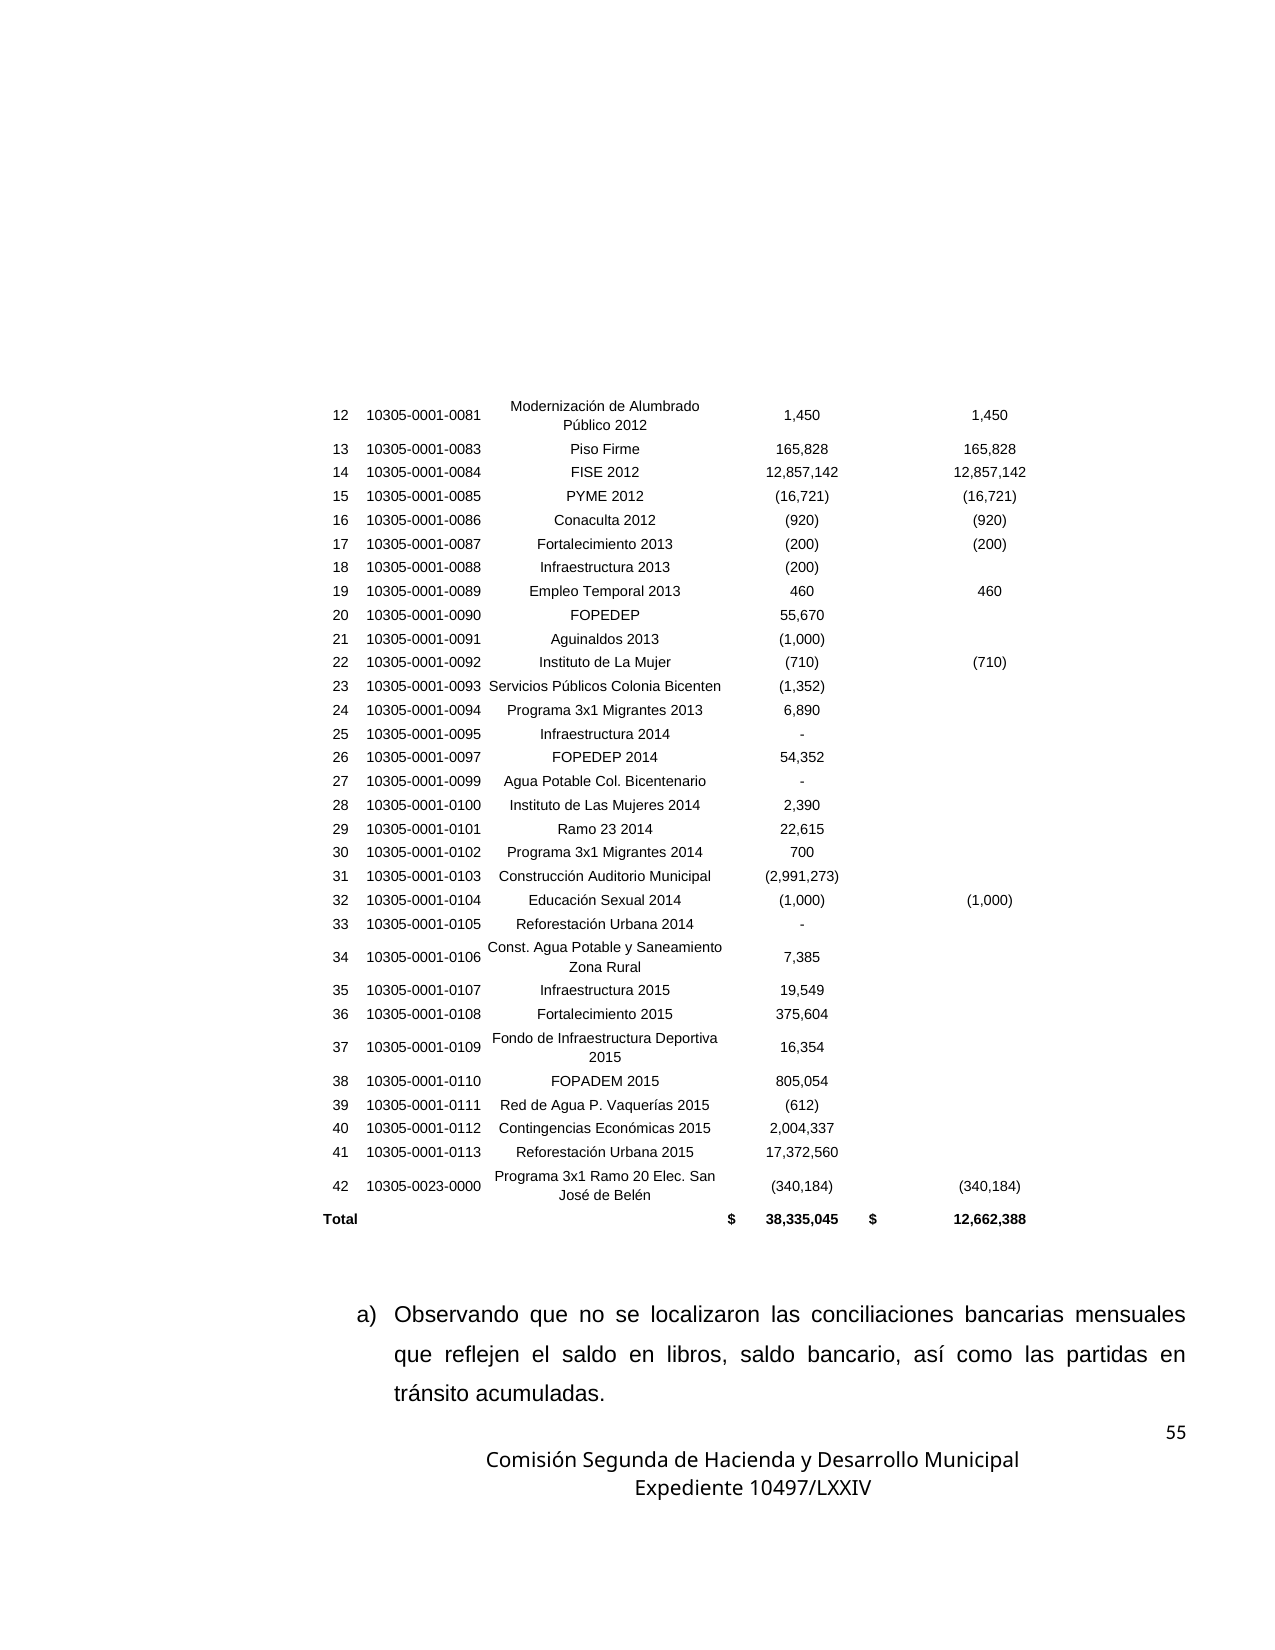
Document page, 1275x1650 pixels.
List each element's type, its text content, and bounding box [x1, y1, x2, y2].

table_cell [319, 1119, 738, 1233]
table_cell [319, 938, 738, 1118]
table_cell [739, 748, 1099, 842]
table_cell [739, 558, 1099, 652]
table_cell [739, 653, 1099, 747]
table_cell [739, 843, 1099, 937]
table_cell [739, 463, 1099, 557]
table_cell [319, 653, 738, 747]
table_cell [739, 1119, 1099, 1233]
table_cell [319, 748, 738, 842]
list Observando que no se localizaron las conciliaciones bancarias mensuales que reflejen el saldo en libros, saldo bancario, así como las partidas en tránsito acumuladas. [356, 1301, 1186, 1406]
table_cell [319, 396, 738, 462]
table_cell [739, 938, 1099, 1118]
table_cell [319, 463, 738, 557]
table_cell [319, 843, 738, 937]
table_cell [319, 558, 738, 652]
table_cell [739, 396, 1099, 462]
